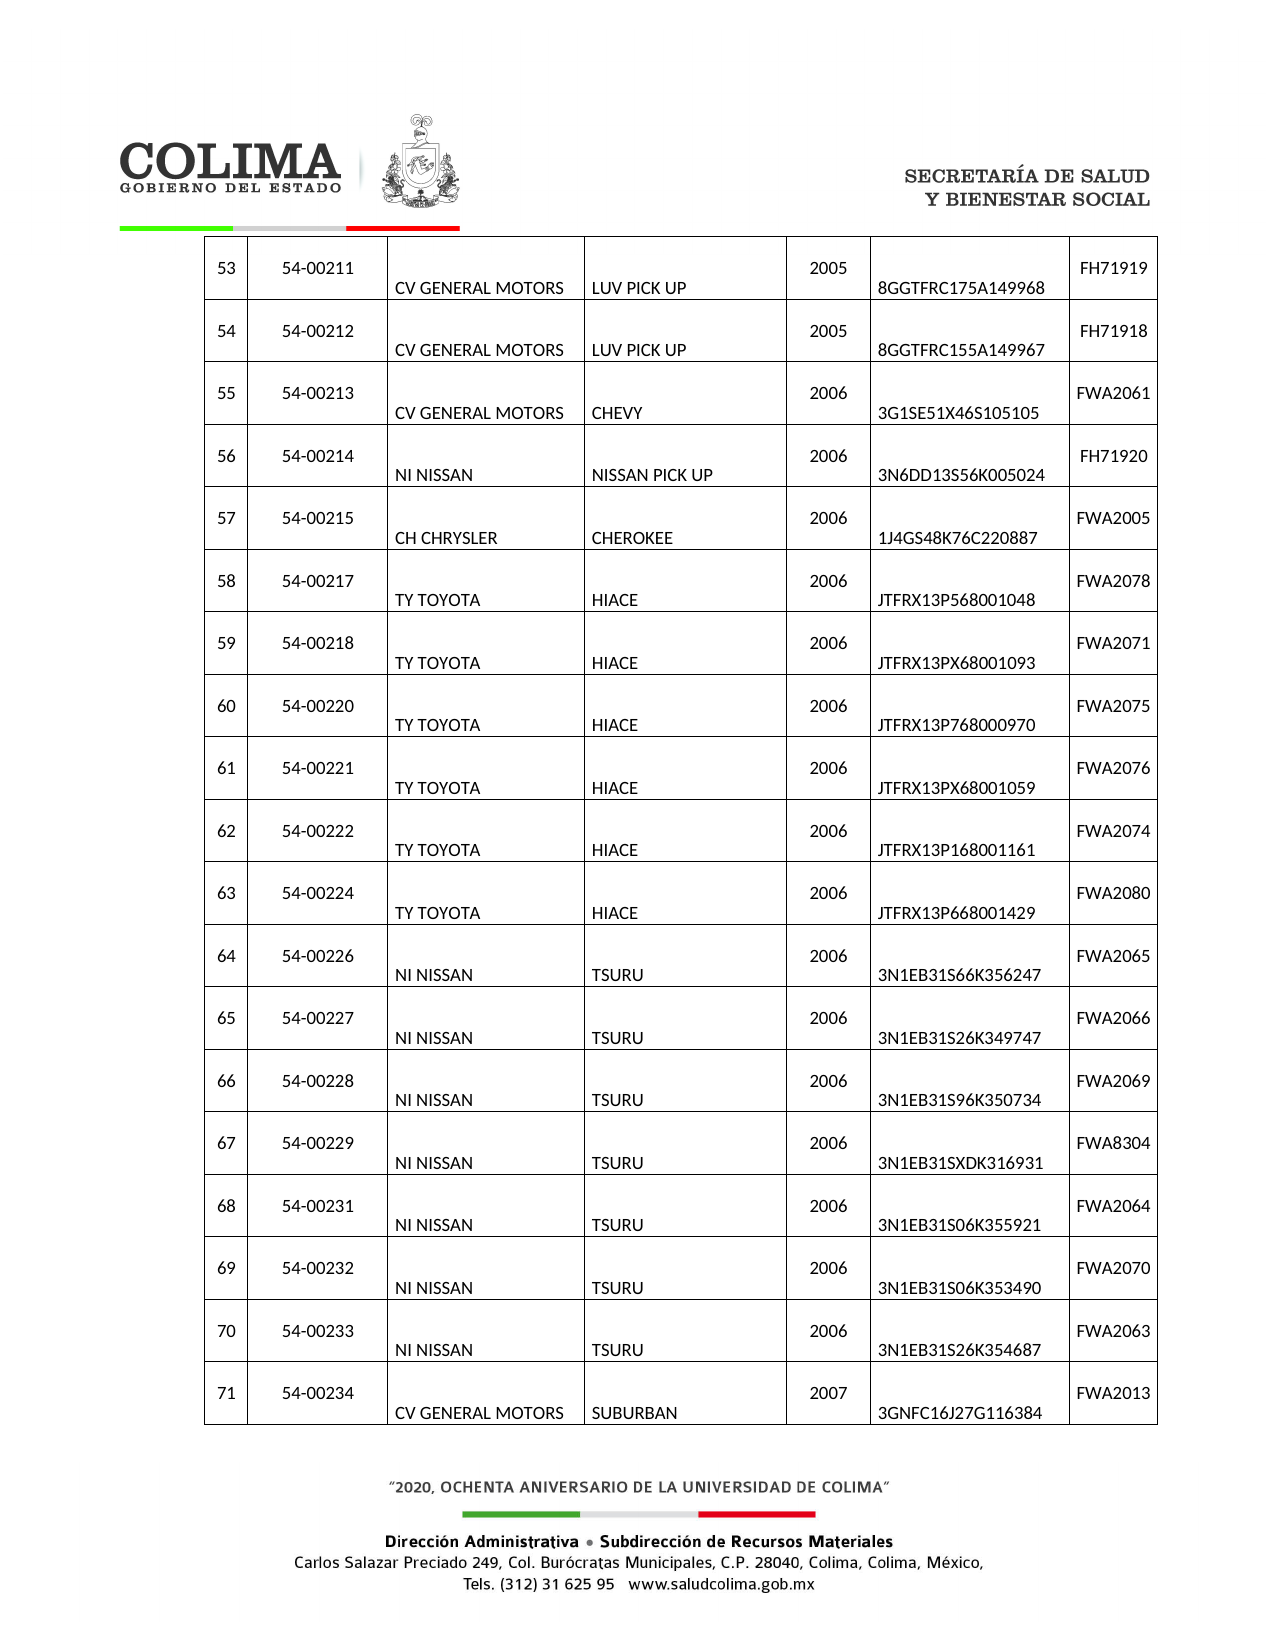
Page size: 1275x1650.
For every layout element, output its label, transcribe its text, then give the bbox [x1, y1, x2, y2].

table_cell FWA2064 [1070, 1175, 1157, 1236]
table_cell 66 [205, 1050, 247, 1111]
table_cell 2006 [787, 612, 870, 674]
table_cell HIACE [585, 550, 786, 611]
table_cell 54-00229 [248, 1112, 387, 1174]
table_cell JTFRX13P168001161 [871, 800, 1069, 861]
table_cell 54-00231 [248, 1175, 387, 1236]
table_cell NI NISSAN [388, 1175, 584, 1236]
table_cell 54 [205, 300, 247, 361]
table_cell TSURU [585, 925, 786, 986]
table_cell NI NISSAN [388, 1050, 584, 1111]
table_cell 67 [205, 1112, 247, 1174]
table_cell 54-00222 [248, 800, 387, 861]
table_cell 62 [205, 800, 247, 861]
table_cell HIACE [585, 737, 786, 799]
table_cell 54-00215 [248, 487, 387, 549]
table_cell TSURU [585, 1050, 786, 1111]
table_cell 3N1EB31SXDK316931 [871, 1112, 1069, 1174]
table_cell 3N1EB31S26K354687 [871, 1300, 1069, 1361]
table_cell 54-00232 [248, 1237, 387, 1299]
table_cell 3N1EB31S06K355921 [871, 1175, 1069, 1236]
table_cell NI NISSAN [388, 425, 584, 486]
table_cell TSURU [585, 1237, 786, 1299]
table_cell JTFRX13P668001429 [871, 862, 1069, 924]
table_cell 2006 [787, 987, 870, 1049]
table_cell 2006 [787, 1237, 870, 1299]
table_cell FH71918 [1070, 300, 1157, 361]
table_cell 54-00224 [248, 862, 387, 924]
table_cell 3GNFC16J27G116384 [871, 1362, 1069, 1424]
table_cell 2006 [787, 1175, 870, 1236]
picture [0, 1462, 1275, 1622]
table_cell JTFRX13PX68001093 [871, 612, 1069, 674]
table_cell JTFRX13P768000970 [871, 675, 1069, 736]
table_cell FWA2061 [1070, 362, 1157, 424]
table_cell CV GENERAL MOTORS [388, 1362, 584, 1424]
table_cell 54-00221 [248, 737, 387, 799]
table_cell 54-00212 [248, 300, 387, 361]
table_cell 54-00217 [248, 550, 387, 611]
table_cell 63 [205, 862, 247, 924]
table_cell FWA2070 [1070, 1237, 1157, 1299]
table_cell FWA2075 [1070, 675, 1157, 736]
table_cell HIACE [585, 675, 786, 736]
table_cell CV GENERAL MOTORS [388, 237, 584, 299]
table_cell LUV PICK UP [585, 237, 786, 299]
table_cell TSURU [585, 1112, 786, 1174]
table_cell 59 [205, 612, 247, 674]
table_cell NISSAN PICK UP [585, 425, 786, 486]
table_cell 54-00213 [248, 362, 387, 424]
table_cell HIACE [585, 862, 786, 924]
table_cell 2005 [787, 237, 870, 299]
table_cell 1J4GS48K76C220887 [871, 487, 1069, 549]
table_cell 54-00211 [248, 237, 387, 299]
table_cell 64 [205, 925, 247, 986]
table_cell TY TOYOTA [388, 612, 584, 674]
table_cell NI NISSAN [388, 1112, 584, 1174]
table_cell 2006 [787, 550, 870, 611]
table_cell FWA2076 [1070, 737, 1157, 799]
table_cell FH71920 [1070, 425, 1157, 486]
table_cell FWA2013 [1070, 1362, 1157, 1424]
table_cell NI NISSAN [388, 987, 584, 1049]
table_cell 2006 [787, 1112, 870, 1174]
table_cell HIACE [585, 800, 786, 861]
table_cell 54-00233 [248, 1300, 387, 1361]
table_cell CV GENERAL MOTORS [388, 300, 584, 361]
table_cell 2006 [787, 425, 870, 486]
table_cell 54-00218 [248, 612, 387, 674]
table_cell 57 [205, 487, 247, 549]
table_cell TSURU [585, 1300, 786, 1361]
table_cell TSURU [585, 1175, 786, 1236]
table_cell FWA2005 [1070, 487, 1157, 549]
table_cell 70 [205, 1300, 247, 1361]
table_cell CHEVY [585, 362, 786, 424]
table_cell 2006 [787, 737, 870, 799]
table_cell 54-00214 [248, 425, 387, 486]
table_cell 2006 [787, 675, 870, 736]
table_cell NI NISSAN [388, 1237, 584, 1299]
table_cell TY TOYOTA [388, 800, 584, 861]
table_cell 71 [205, 1362, 247, 1424]
table_cell JTFRX13PX68001059 [871, 737, 1069, 799]
table_cell 53 [205, 237, 247, 299]
table_cell CH CHRYSLER [388, 487, 584, 549]
table_cell 2006 [787, 800, 870, 861]
table_cell 56 [205, 425, 247, 486]
table_cell FWA2080 [1070, 862, 1157, 924]
table_cell 54-00227 [248, 987, 387, 1049]
table_cell 54-00226 [248, 925, 387, 986]
table_cell 54-00234 [248, 1362, 387, 1424]
table_cell 65 [205, 987, 247, 1049]
table_cell 8GGTFRC175A149968 [871, 237, 1069, 299]
table_cell 3N1EB31S06K353490 [871, 1237, 1069, 1299]
table_cell 2006 [787, 862, 870, 924]
table_cell 61 [205, 737, 247, 799]
table_cell 3N1EB31S96K350734 [871, 1050, 1069, 1111]
table_cell 68 [205, 1175, 247, 1236]
table_cell TY TOYOTA [388, 862, 584, 924]
table_cell LUV PICK UP [585, 300, 786, 361]
table_cell 3G1SE51X46S105105 [871, 362, 1069, 424]
table_cell FWA2071 [1070, 612, 1157, 674]
table_cell 3N1EB31S26K349747 [871, 987, 1069, 1049]
table_cell CHEROKEE [585, 487, 786, 549]
table_cell HIACE [585, 612, 786, 674]
table_cell FWA2063 [1070, 1300, 1157, 1361]
table_cell 2005 [787, 300, 870, 361]
table_cell NI NISSAN [388, 925, 584, 986]
table_cell JTFRX13P568001048 [871, 550, 1069, 611]
table_cell 58 [205, 550, 247, 611]
table_cell 2007 [787, 1362, 870, 1424]
table_cell TY TOYOTA [388, 737, 584, 799]
table_cell TY TOYOTA [388, 550, 584, 611]
table_cell FH71919 [1070, 237, 1157, 299]
table_cell 8GGTFRC155A149967 [871, 300, 1069, 361]
table_cell 55 [205, 362, 247, 424]
table_cell TSURU [585, 987, 786, 1049]
table_cell FWA2078 [1070, 550, 1157, 611]
table_cell SUBURBAN [585, 1362, 786, 1424]
table_cell 69 [205, 1237, 247, 1299]
table_cell 2006 [787, 362, 870, 424]
picture [3, 29, 1267, 255]
table_cell FWA2069 [1070, 1050, 1157, 1111]
table_cell CV GENERAL MOTORS [388, 362, 584, 424]
table_cell FWA2066 [1070, 987, 1157, 1049]
table_cell TY TOYOTA [388, 675, 584, 736]
table_cell 2006 [787, 1050, 870, 1111]
table_cell FWA2074 [1070, 800, 1157, 861]
table_cell 2006 [787, 925, 870, 986]
table_cell FWA2065 [1070, 925, 1157, 986]
table_cell 3N6DD13S56K005024 [871, 425, 1069, 486]
table_cell 60 [205, 675, 247, 736]
table_cell 2006 [787, 1300, 870, 1361]
table_cell 2006 [787, 487, 870, 549]
table_cell 3N1EB31S66K356247 [871, 925, 1069, 986]
table_cell 54-00220 [248, 675, 387, 736]
table_cell FWA8304 [1070, 1112, 1157, 1174]
table_cell NI NISSAN [388, 1300, 584, 1361]
table_cell 54-00228 [248, 1050, 387, 1111]
